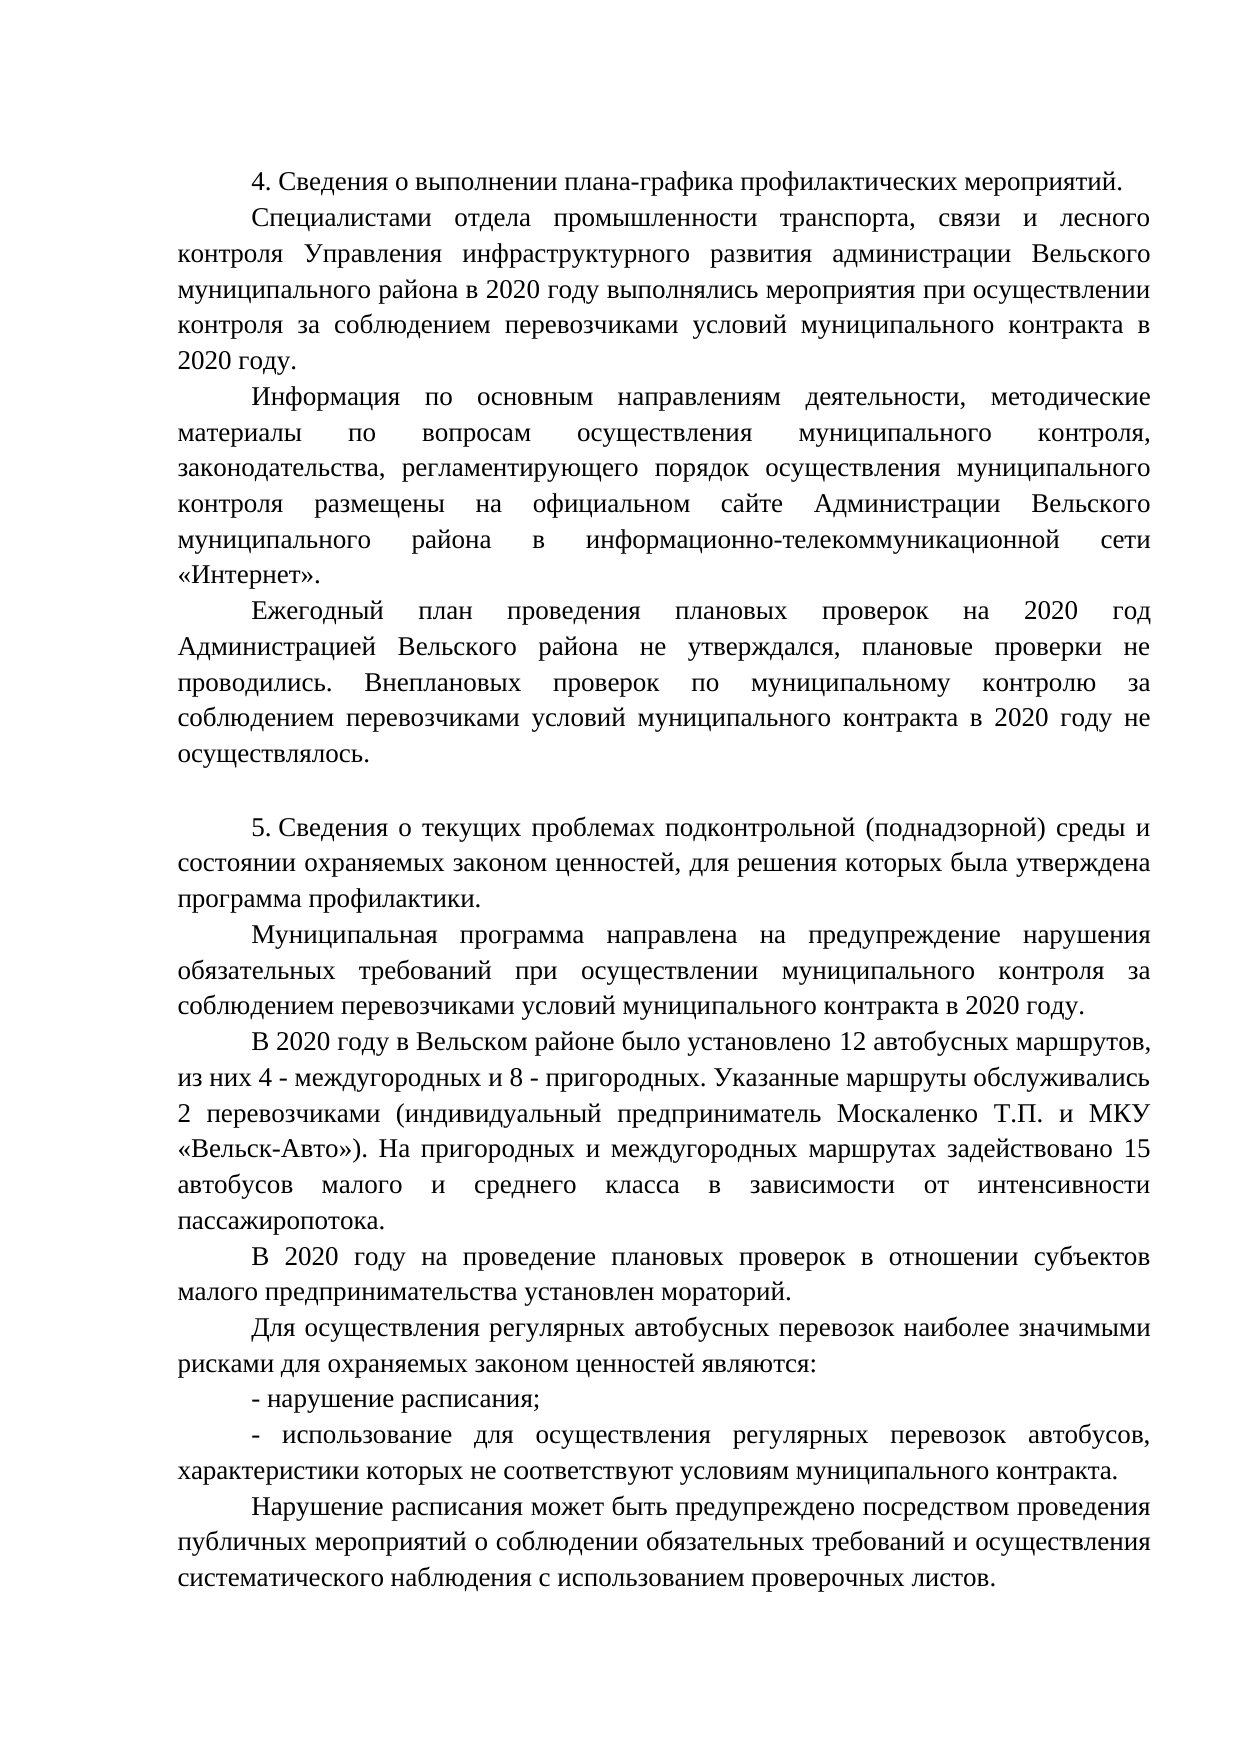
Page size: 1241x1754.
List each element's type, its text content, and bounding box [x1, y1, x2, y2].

text Специалистами отдела промышленности транспорта, связи и лесного контроля Управления инфраструктурного развития администрации Вельского муниципального района в 2020 году выполнялись мероприятия при осуществлении контроля за соблюдением перевозчиками условий муниципального контракта в 2020 году. [177, 201, 1152, 375]
text Для осуществления регулярных автобусных перевозок наиболее значимыми рисками для охраняемых законом ценностей являются: [177, 1311, 1152, 1378]
text Информация по основным направлениям деятельности, методические материалы по вопросам осуществления муниципального контроля, законодательства, регламентирующего порядок осуществления муниципального контроля размещены на официальном сайте Администрации Вельского муниципального района в информационно-телекоммуникационной сети «Интернет». [177, 380, 1152, 590]
text Ежегодный план проведения плановых проверок на 2020 год Администрацией Вельского района не утверждался, плановые проверки не проводились. Внеплановых проверок по муниципальному контролю за соблюдением перевозчиками условий муниципального контракта в 2020 году не осуществлялось. [177, 594, 1152, 768]
text - нарушение расписания; [177, 1382, 1152, 1414]
text В 2020 году на проведение плановых проверок в отношении субъектов малого предпринимательства установлен мораторий. [177, 1239, 1152, 1306]
text В 2020 году в Вельском районе было установлено 12 автобусных маршрутов, из них 4 - междугородных и 8 - пригородных. Указанные маршруты обслуживались 2 перевозчиками (индивидуальный предприниматель Москаленко Т.П. и МКУ «Вельск-Авто»). На пригородных и междугородных маршрутах задействовано 15 автобусов малого и среднего класса в зависимости от интенсивности пассажиропотока. [177, 1025, 1152, 1235]
text - использование для осуществления регулярных перевозок автобусов, характеристики которых не соответствуют условиям муниципального контракта. [177, 1418, 1152, 1485]
text Муниципальная программа направлена на предупреждение нарушения обязательных требований при осуществлении муниципального контроля за соблюдением перевозчиками условий муниципального контракта в 2020 году. [177, 918, 1152, 1021]
text Нарушение расписания может быть предупреждено посредством проведения публичных мероприятий о соблюдении обязательных требований и осуществления систематического наблюдения с использованием проверочных листов. [177, 1490, 1152, 1592]
text 4. Сведения о выполнении плана-графика профилактических мероприятий. [177, 166, 1152, 197]
text 5. Сведения о текущих проблемах подконтрольной (поднадзорной) среды и состоянии охраняемых законом ценностей, для решения которых была утверждена программа профилактики. [177, 811, 1152, 913]
